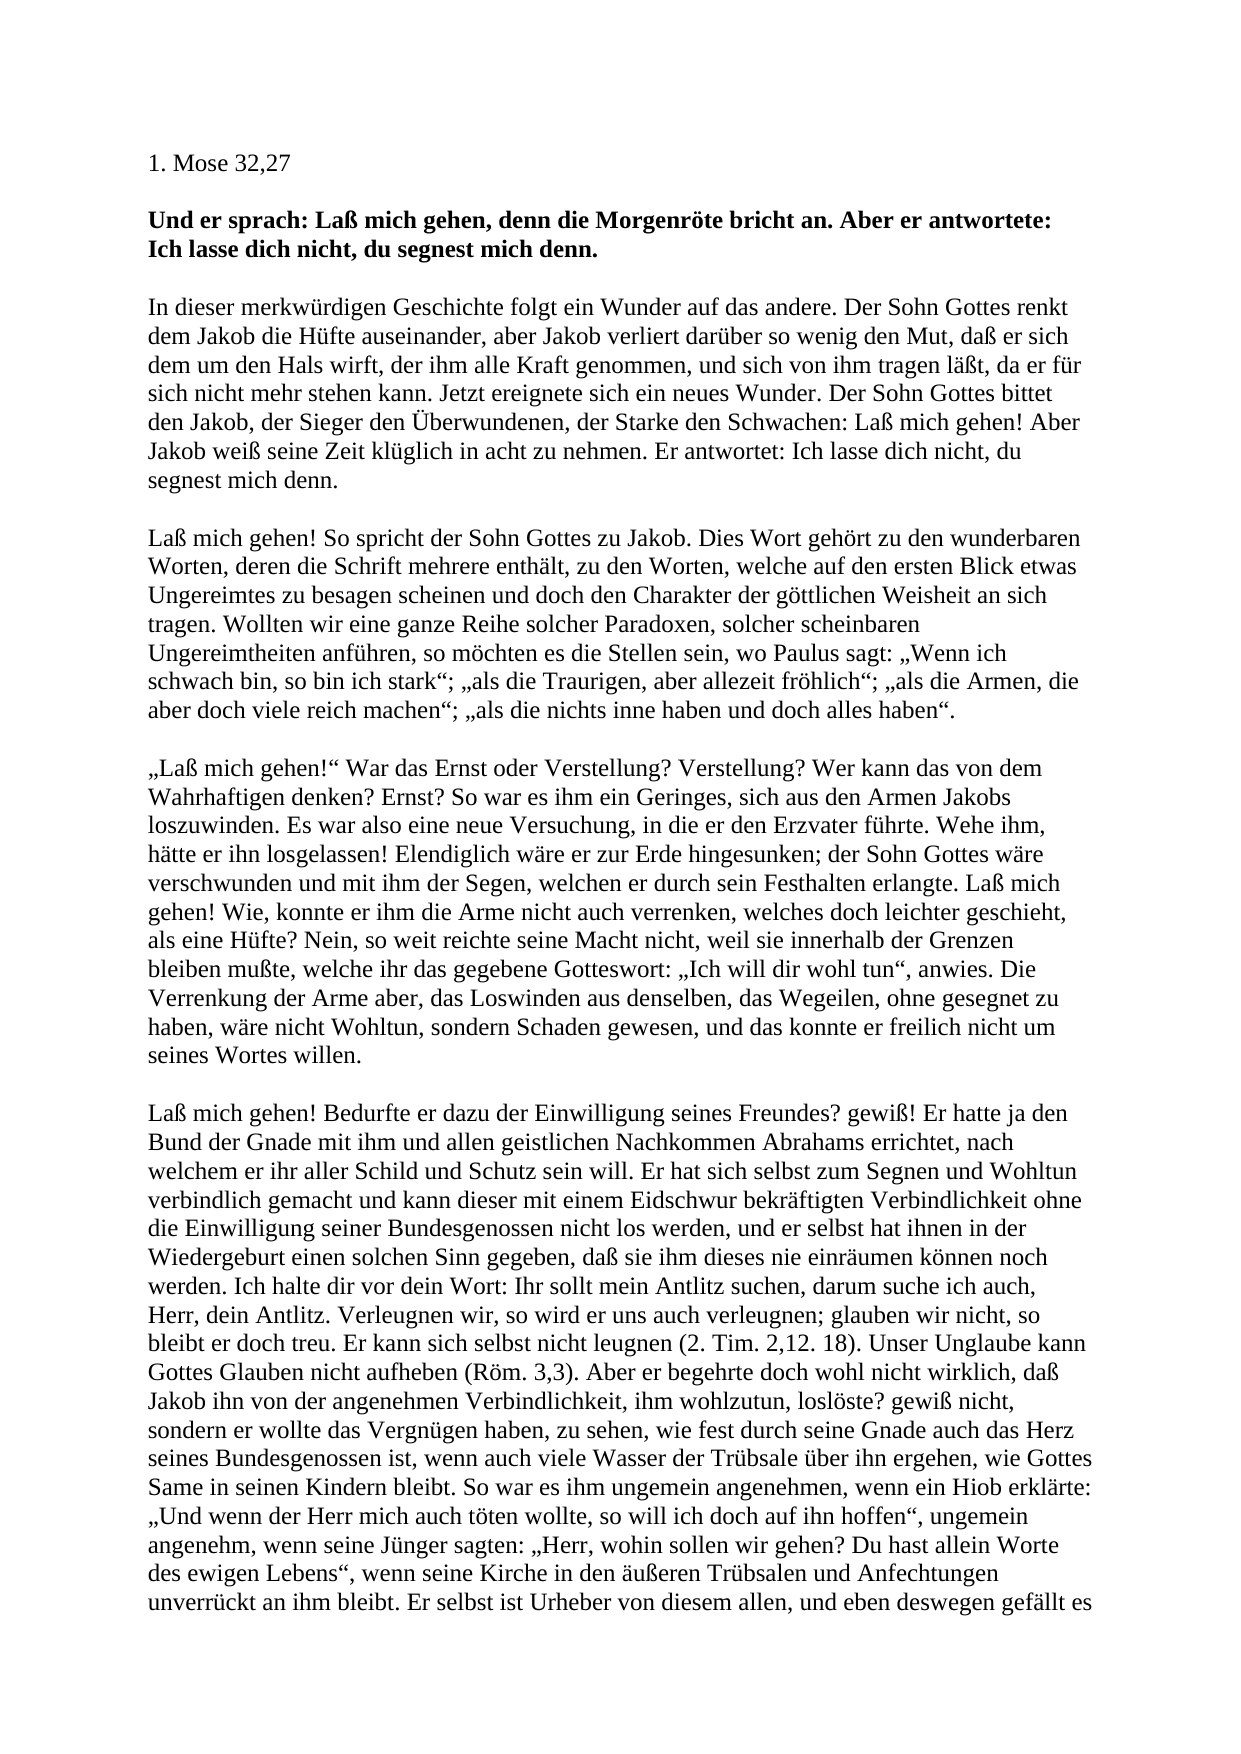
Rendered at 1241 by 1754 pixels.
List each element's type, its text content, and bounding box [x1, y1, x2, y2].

text In dieser merkwürdigen Geschichte folgt ein Wunder auf das andere. Der Sohn Gottes renkt dem Jakob die Hüfte auseinander, aber Jakob verliert darüber so wenig den Mut, daß er sich dem um den Hals wirft, der ihm alle Kraft genommen, und sich von ihm tragen läßt, da er für sich nicht mehr stehen kann. Jetzt ereignete sich ein neues Wunder. Der Sohn Gottes bittet den Jakob, der Sieger den Überwundenen, der Starke den Schwachen: Laß mich gehen! Aber Jakob weiß seine Zeit klüglich in acht zu nehmen. Er antwortet: Ich lasse dich nicht, du segnest mich denn. [148, 292, 1093, 493]
text Laß mich gehen! So spricht der Sohn Gottes zu Jakob. Dies Wort gehört zu den wunderbaren Worten, deren die Schrift mehrere enthält, zu den Worten, welche auf den ersten Blick etwas Ungereimtes zu besagen scheinen und doch den Charakter der göttlichen Weisheit an sich tragen. Wollten wir eine ganze Reihe solcher Paradoxen, solcher scheinbaren Ungereimtheiten anführen, so möchten es die Stellen sein, wo Paulus sagt: „Wenn ich schwach bin, so bin ich stark“; „als die Traurigen, aber allezeit fröhlich“; „als die Armen, die aber doch viele reich machen“; „als die nichts inne haben und doch alles haben“. [148, 523, 1093, 724]
text „Laß mich gehen!“ War das Ernst oder Verstellung? Verstellung? Wer kann das von dem Wahrhaftigen denken? Ernst? So war es ihm ein Geringes, sich aus den Armen Jakobs loszuwinden. Es war also eine neue Versuchung, in die er den Erzvater führte. Wehe ihm, hätte er ihn losgelassen! Elendiglich wäre er zur Erde hingesunken; der Sohn Gottes wäre verschwunden und mit ihm der Segen, welchen er durch sein Festhalten erlangte. Laß mich gehen! Wie, konnte er ihm die Arme nicht auch verrenken, welches doch leichter geschieht, als eine Hüfte? Nein, so weit reichte seine Macht nicht, weil sie innerhalb der Grenzen bleiben mußte, welche ihr das gegebene Gotteswort: „Ich will dir wohl tun“, anwies. Die Verrenkung der Arme aber, das Loswinden aus denselben, das Wegeilen, ohne gesegnet zu haben, wäre nicht Wohltun, sondern Schaden gewesen, und das konnte er freilich nicht um seines Wortes willen. [148, 753, 1093, 1069]
text Und er sprach: Laß mich gehen, denn die Morgenröte bricht an. Aber er antwortete: Ich lasse dich nicht, du segnest mich denn. [148, 206, 1093, 263]
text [148, 1098, 1093, 1616]
text 1. Mose 32,27 [148, 148, 1093, 176]
